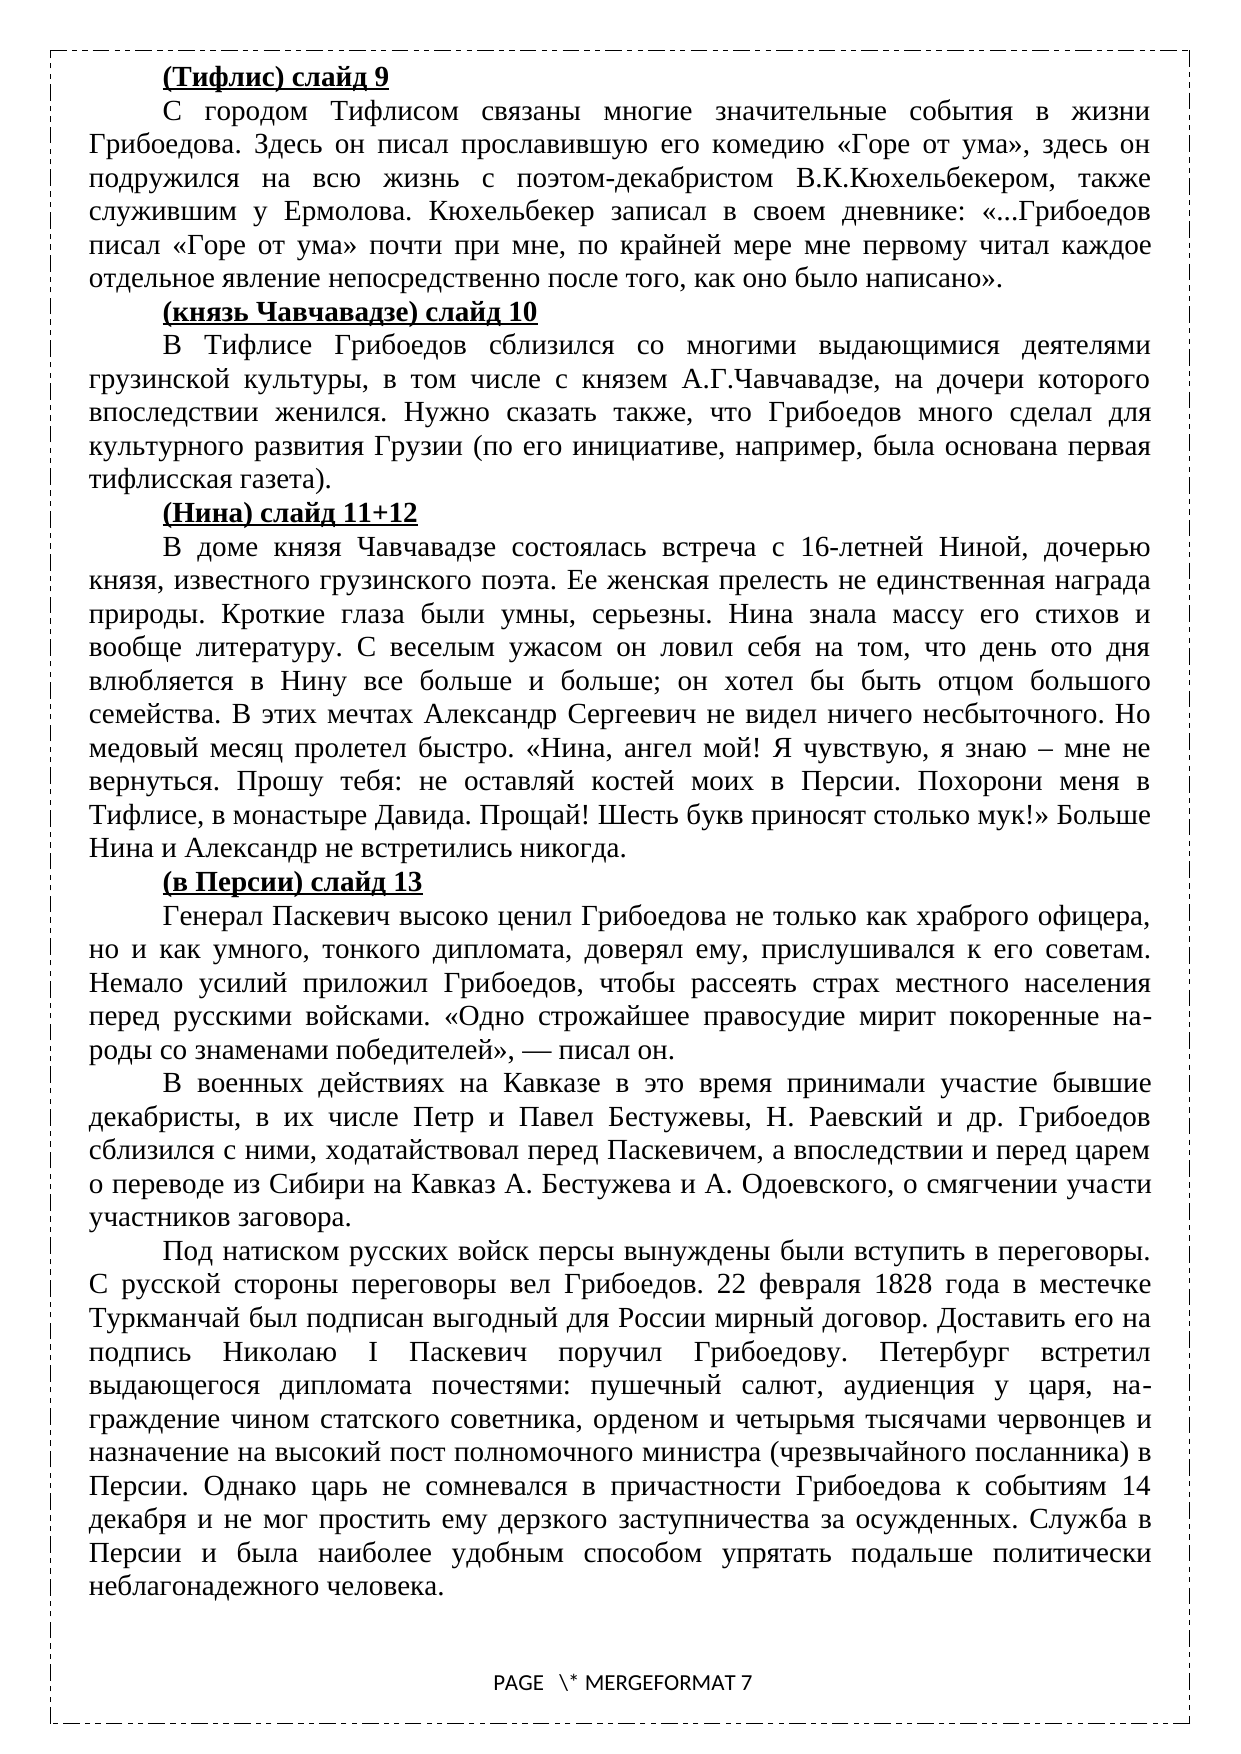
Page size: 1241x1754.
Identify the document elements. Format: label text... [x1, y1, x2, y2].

text (князь Чавчавадзе) слайд 10 [89, 294, 1152, 327]
text В военных действиях на Кавказе в это время принимали участие бывшие декабристы, в их числе Петр и Павел Бестужевы, Н. Раевский и др. Грибоедов сблизился с ними, ходатайствовал перед Паскевичем, а впоследствии и перед царем о переводе из Сибири на Кавказ А. Бестужева и А. Одоевского, о смягчении участи участников заговора. [89, 1065, 1152, 1233]
text (в Персии) слайд 13 [89, 864, 1152, 898]
text В доме князя Чавчавадзе состоялась встреча с 16-летней Ниной, дочерью князя, известного грузинского поэта. Ее женская прелесть не единственная награда природы. Кроткие глаза были умны, серьезны. Нина знала массу его стихов и вообще литературу. С веселым ужасом он ловил себя на том, что день ото дня влюбляется в Нину все больше и больше; он хотел бы быть отцом большого семейства. В этих мечтах Александр Сергеевич не видел ничего несбыточного. Но медовый месяц пролетел быстро. «Нина, ангел мой! Я чувствую, я знаю – мне не вернуться. Прошу тебя: не оставляй костей моих в Персии. Похорони меня в Тифлисе, в монастыре Давида. Прощай! Шесть букв приносят столько мук!» Больше Нина и Александр не встретились никогда. [89, 529, 1152, 864]
text (Тифлис) слайд 9 [89, 59, 1152, 93]
text (Нина) слайд 11+12 [89, 495, 1152, 529]
text Под натиском русских войск персы вынуждены были вступить в переговоры. С русской стороны переговоры вел Грибоедов. 22 февраля 1828 года в местечке Туркманчай был подписан выгодный для России мирный договор. Доставить его на подпись Николаю I Паскевич поручил Грибоедову. Петербург встретил выдающегося дипломата почестями: пушечный салют, аудиенция у царя, награждение чином статского советника, орденом и четырьмя тысячами червонцев и назначение на высокий пост полномочного министра (чрезвычайного посланника) в Персии. Однако царь не сомневался в причастности Грибоедова к событиям 14 декабря и не мог простить ему дерзкого заступничества за осужденных. Служба в Персии и была наиболее удобным способом упрятать подальше политически неблагонадежного человека. [89, 1233, 1152, 1602]
text Генерал Паскевич высоко ценил Грибоедова не только как храброго офицера, но и как умного, тонкого дипломата, доверял ему, прислушивался к его советам. Немало усилий приложил Грибоедов, чтобы рассеять страх местного населения перед русскими войсками. «Одно строжайшее правосудие мирит покоренные народы со знаменами победителей», — писал он. [89, 898, 1152, 1065]
text В Тифлисе Грибоедов сблизился со многими выдающимися деятелями грузинской культуры, в том числе с князем А.Г.Чавчавадзе, на дочери которого впоследствии женился. Нужно сказать также, что Грибоедов много сделал для культурного развития Грузии (по его инициативе, например, была основана первая тифлисская газета). [89, 327, 1152, 495]
text С городом Тифлисом связаны многие значительные события в жизни Грибоедова. Здесь он писал прославившую его комедию «Горе от ума», здесь он подружился на всю жизнь с поэтом-декабристом В.К.Кюхельбекером, также служившим у Ермолова. Кюхельбекер записал в своем дневнике: «...Грибоедов писал «Горе от ума» почти при мне, по крайней мере мне первому читал каждое отдельное явление непосредственно после того, как оно было написано». [89, 93, 1152, 294]
